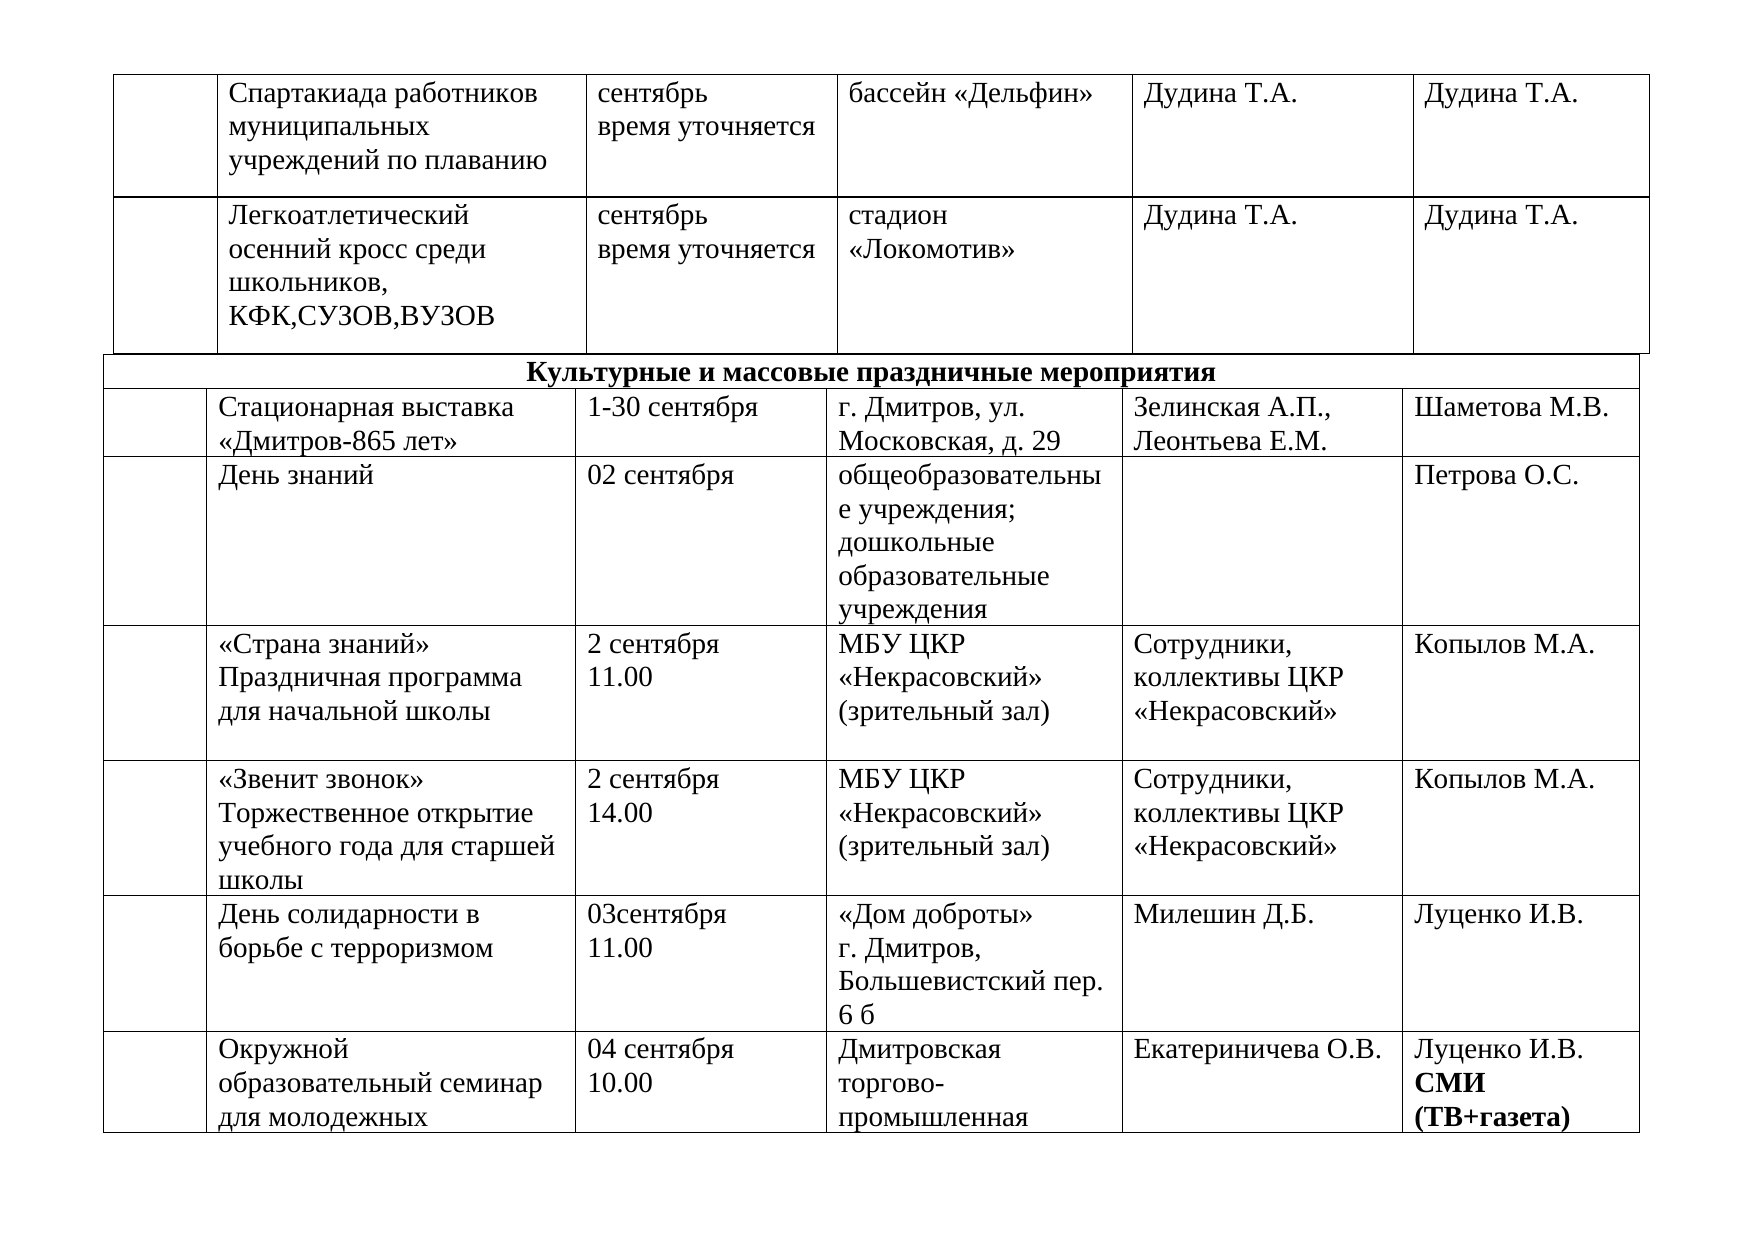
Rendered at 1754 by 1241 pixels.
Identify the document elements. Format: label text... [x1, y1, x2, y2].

table_cell День солидарности в борьбе с терроризмом [207, 896, 575, 1031]
table_cell [1123, 457, 1402, 625]
table_cell Дудина Т.А. [1133, 75, 1413, 196]
table_cell сентябрь время уточняется [587, 198, 837, 352]
table_cell общеобразовательные учреждения; дошкольные образовательные учреждения [827, 457, 1122, 625]
table_cell стадион «Локомотив» [838, 198, 1132, 352]
table_cell [104, 1032, 206, 1132]
table_cell МБУ ЦКР «Некрасовский» (зрительный зал) [827, 761, 1122, 895]
table_cell Зелинская А.П., Леонтьева Е.М. [1123, 389, 1402, 456]
table_cell 04 сентября 10.00 [576, 1032, 826, 1132]
table_cell [114, 75, 217, 196]
table_cell Копылов М.А. [1403, 626, 1639, 760]
table_cell [104, 761, 206, 895]
table_cell Стационарная выставка «Дмитров-865 лет» [207, 389, 575, 456]
table_cell 02 сентября [576, 457, 826, 625]
table_cell 1-30 сентября [576, 389, 826, 456]
table_cell МБУ ЦКР «Некрасовский» (зрительный зал) [827, 626, 1122, 760]
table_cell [587, 75, 837, 196]
table_cell [104, 389, 206, 456]
table_cell Шаметова М.В. [1403, 389, 1639, 456]
table_cell Екатериничева О.В. [1123, 1032, 1402, 1132]
table_cell [104, 896, 206, 1031]
table_cell Дудина Т.А. [1414, 198, 1649, 352]
table_cell 2 сентября 11.00 [576, 626, 826, 760]
table_cell Копылов М.А. [1403, 761, 1639, 895]
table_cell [207, 1032, 575, 1132]
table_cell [827, 1032, 1122, 1132]
table_cell «Страна знаний» Праздничная программа для начальной школы [207, 626, 575, 760]
table_cell Сотрудники, коллективы ЦКР «Некрасовский» [1123, 626, 1402, 760]
table_cell Сотрудники, коллективы ЦКР «Некрасовский» [1123, 761, 1402, 895]
table_cell 2 сентября 14.00 [576, 761, 826, 895]
table_cell Петрова О.С. [1403, 457, 1639, 625]
table_cell [114, 198, 217, 352]
table_cell Спартакиада работников муниципальных учреждений по плаванию [218, 75, 586, 196]
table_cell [1403, 1032, 1639, 1132]
table_cell 03сентября 11.00 [576, 896, 826, 1031]
table_cell Луценко И.В. [1403, 896, 1639, 1031]
table_cell бассейн «Дельфин» [838, 75, 1132, 196]
table_cell Легкоатлетический осенний кросс среди школьников, КФК,СУЗОВ,ВУЗОВ [218, 198, 586, 352]
table_header Культурные и массовые праздничные мероприятия [104, 355, 1639, 388]
table_cell г. Дмитров, ул. Московская, д. 29 [827, 389, 1122, 456]
table_cell День знаний [207, 457, 575, 625]
table_cell [104, 626, 206, 760]
table_cell «Звенит звонок» Торжественное открытие учебного года для старшей школы [207, 761, 575, 895]
table_cell Дудина Т.А. [1414, 75, 1649, 196]
table_cell Милешин Д.Б. [1123, 896, 1402, 1031]
table_cell «Дом доброты» г. Дмитров, Большевистский пер. 6 б [827, 896, 1122, 1031]
table_cell Дудина Т.А. [1133, 198, 1413, 352]
table_cell [104, 457, 206, 625]
